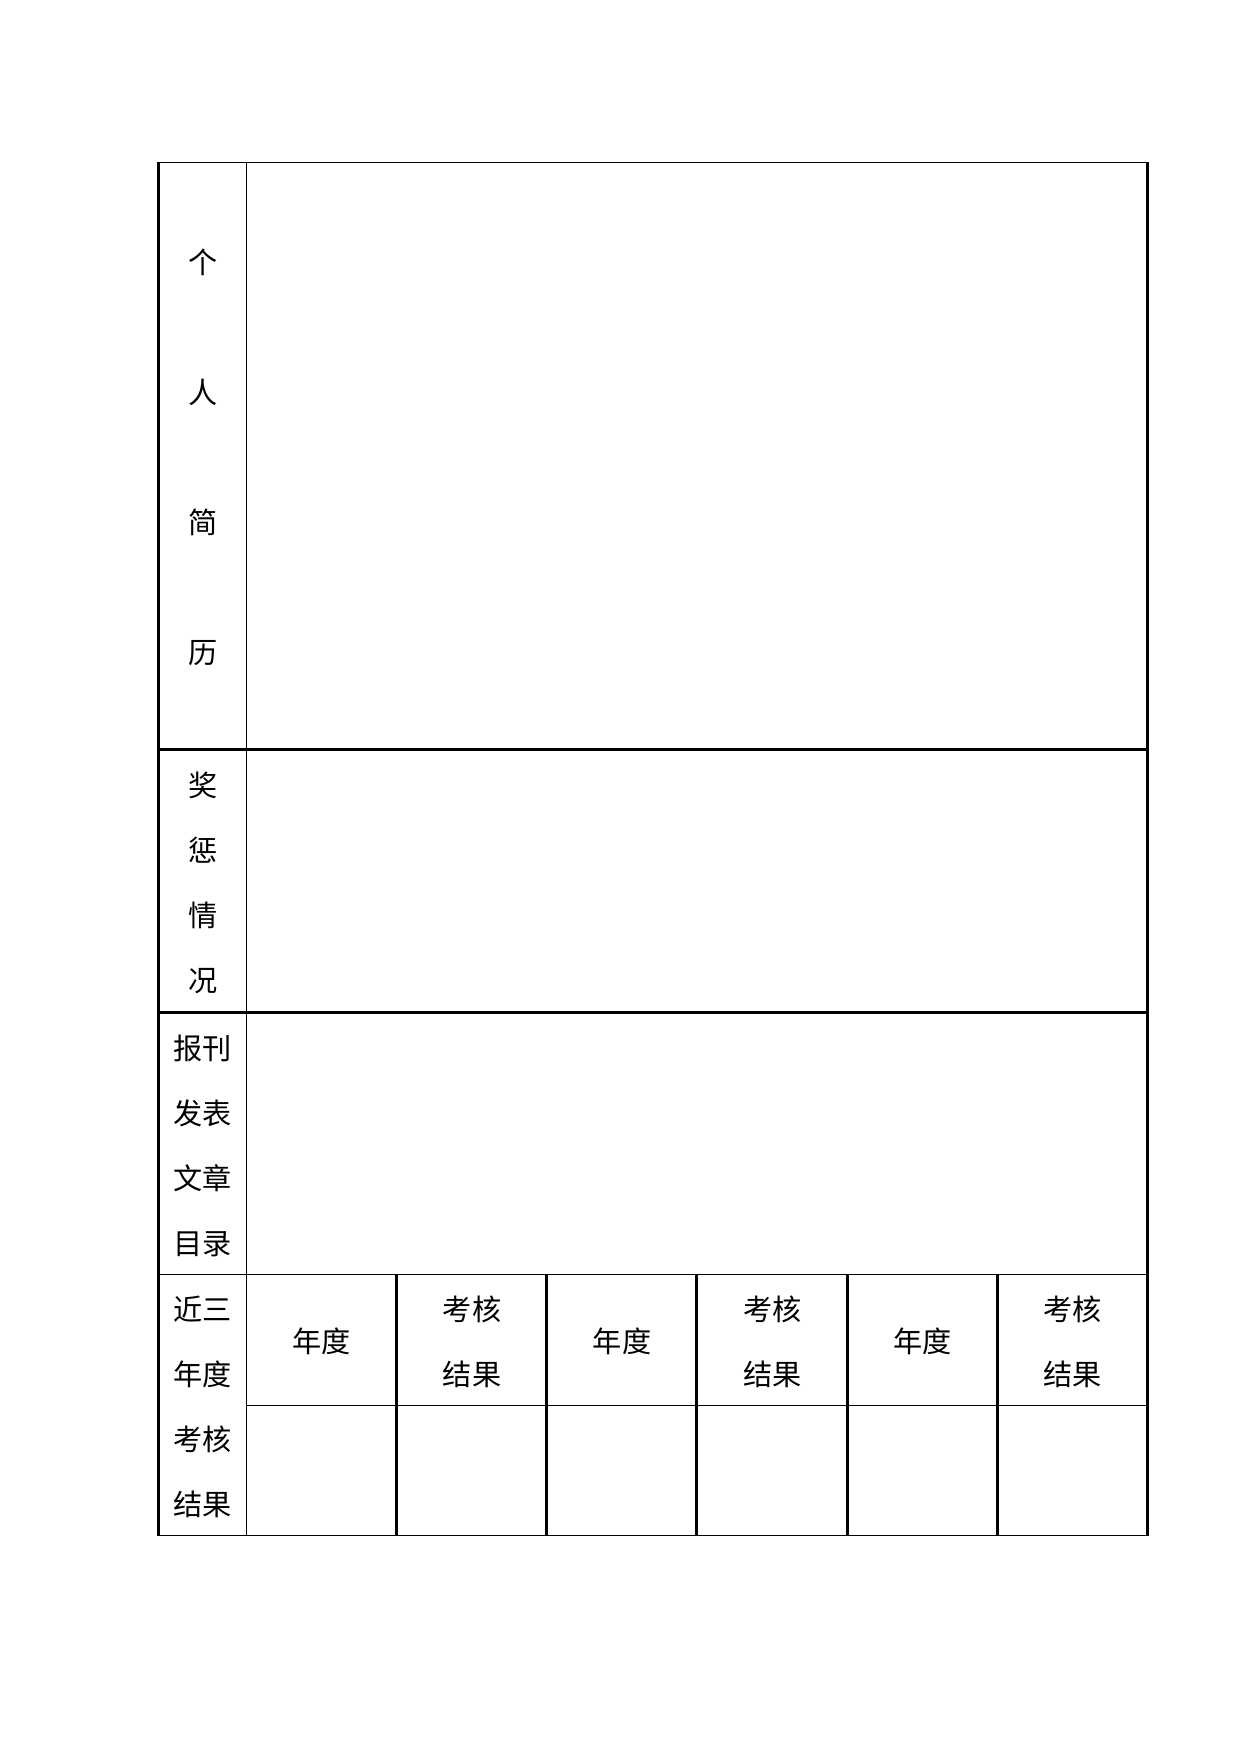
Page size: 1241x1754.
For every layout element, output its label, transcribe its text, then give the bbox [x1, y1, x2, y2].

table_cell 考核 结果 [999, 1275, 1146, 1405]
table_cell [849, 1406, 996, 1535]
table_cell 年度 [548, 1275, 695, 1405]
table_cell 个 人 简 历 [160, 163, 246, 748]
table_cell [398, 1406, 545, 1535]
table_cell [999, 1406, 1146, 1535]
table_cell [247, 163, 1146, 748]
table_cell [247, 1014, 1146, 1274]
table_cell 考核 结果 [698, 1275, 846, 1405]
table_cell [247, 1406, 395, 1535]
table_cell [548, 1406, 695, 1535]
table_cell [698, 1406, 846, 1535]
table_cell [247, 751, 1146, 1011]
table_cell 年度 [247, 1275, 395, 1405]
table_cell 考核 结果 [398, 1275, 545, 1405]
table_cell 奖 惩 情 况 [160, 751, 246, 1011]
table_cell 近三年度考核 结果 [160, 1275, 246, 1535]
table_cell 年度 [849, 1275, 996, 1405]
table_cell 报刊发表文章目录 [160, 1014, 246, 1274]
